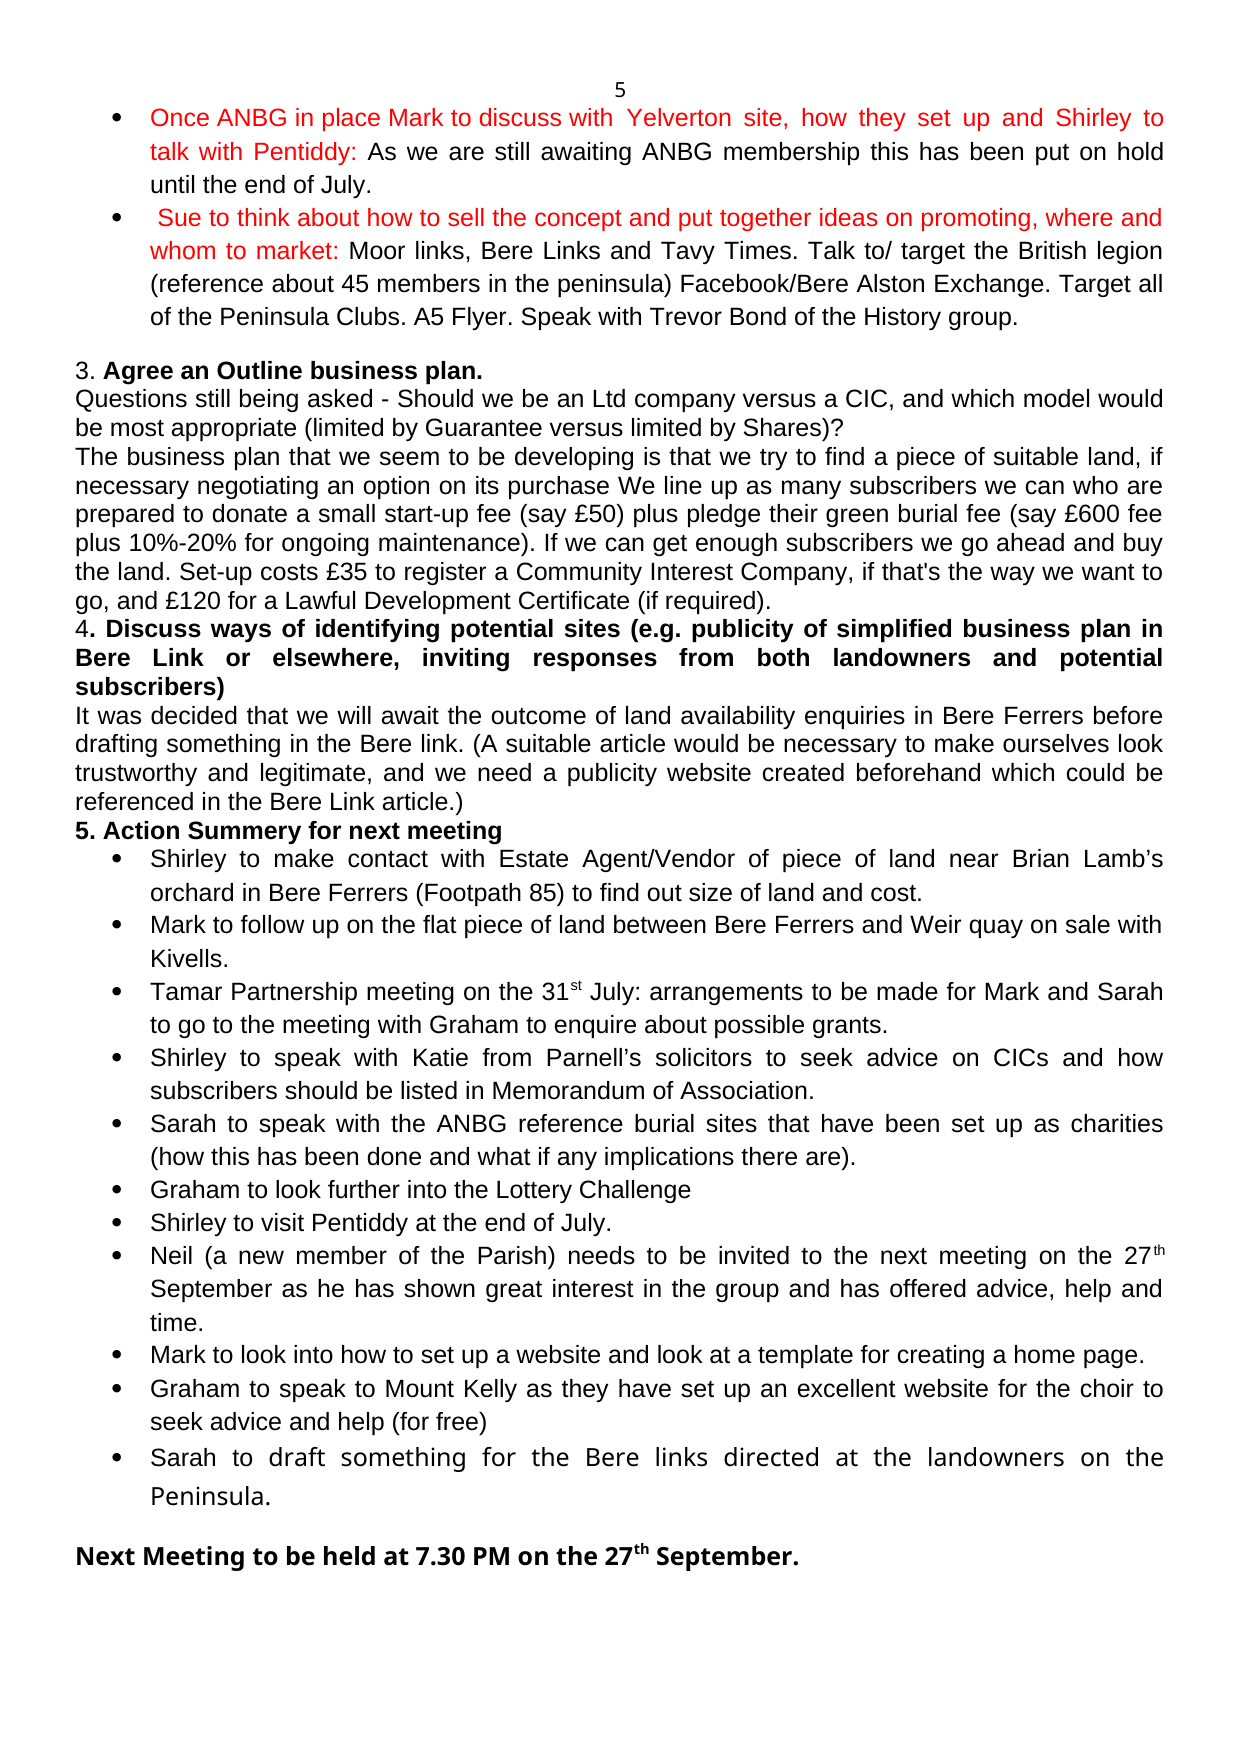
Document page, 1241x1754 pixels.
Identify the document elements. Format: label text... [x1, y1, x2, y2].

text 4. Discuss ways of identifying potential sites (e.g. publicity of simplified business plan in Bere Link or elsewhere, inviting responses from both landowners and potential subscribers) [75, 614, 1165, 701]
list Tamar Partnership meeting on the 31st July: arrangements to be made for Mark and Sarah to go to the meeting with Graham to enquire about possible grants. [112, 977, 1165, 1038]
text It was decided that we will await the outcome of land availability enquiries in Bere Ferrers before drafting something in the Bere link. (A suitable article would be necessary to make ourselves look trustworthy and legitimate, and we need a publicity website created beforehand which could be referenced in the Bere Link article.) [75, 701, 1165, 816]
list Mark to look into how to set up a website and look at a template for creating a home page. [112, 1341, 1165, 1369]
list Sarah to speak with the ANBG reference burial sites that have been set up as charities (how this has been done and what if any implications there are). [112, 1109, 1165, 1171]
list Sarah to draft something for the Bere links directed at the landowners on the Peninsula. [112, 1440, 1165, 1513]
list Shirley to visit Pentiddy at the end of July. [112, 1208, 1165, 1237]
text The business plan that we seem to be developing is that we try to find a piece of suitable land, if necessary negotiating an option on its purchase We line up as many subscribers we can who are prepared to donate a small start-up fee (say £50) plus pledge their green burial fee (say £600 fee plus 10%-20% for ongoing maintenance). If we can get enough subscribers we go ahead and buy the land. Set-up costs £35 to register a Community Interest Company, if that's the way we want to go, and £120 for a Lawful Development Certificate (if required). [75, 442, 1165, 614]
text 5. Action Summery for next meeting [75, 816, 1165, 844]
text Questions still being asked - Should we be an Ltd company versus a CIC, and which model would be most appropriate (limited by Guarantee versus limited by Shares)? [75, 384, 1165, 442]
list Graham to look further into the Lottery Challenge [112, 1175, 1165, 1204]
list Shirley to make contact with Estate Agent/Vendor of piece of land near Brian Lamb’s orchard in Bere Ferrers (Footpath 85) to find out size of land and cost. [112, 844, 1165, 906]
list Sue to think about how to sell the concept and put together ideas on promoting, where and whom to market: Moor links, Bere Links and Tavy Times. Talk to/ target the British legion (reference about 45 members in the peninsula) Facebook/Bere Alston Exchange. Target all of the Peninsula Clubs. A5 Flyer. Speak with Trevor Bond of the History group. [112, 203, 1165, 331]
list Neil (a new member of the Parish) needs to be invited to the next meeting on the 27th September as he has shown great interest in the group and has offered advice, help and time. [112, 1241, 1165, 1336]
list Shirley to speak with Katie from Parnell’s solicitors to seek advice on CICs and how subscribers should be listed in Memorandum of Association. [112, 1043, 1165, 1105]
list Mark to follow up on the flat piece of land between Bere Ferrers and Weir quay on sale with Kivells. [112, 911, 1165, 972]
list Once ANBG in place Mark to discuss with Yelverton site, how they set up and Shirley to talk with Pentiddy: As we are still awaiting ANBG membership this has been put on hold until the end of July. [112, 103, 1165, 198]
text Next Meeting to be held at 7.30 PM on the 27th September. [75, 1539, 1165, 1573]
list Graham to speak to Mount Kelly as they have set up an excellent website for the choir to seek advice and help (for free) [112, 1374, 1165, 1436]
text 3. Agree an Outline business plan. [75, 356, 1165, 384]
